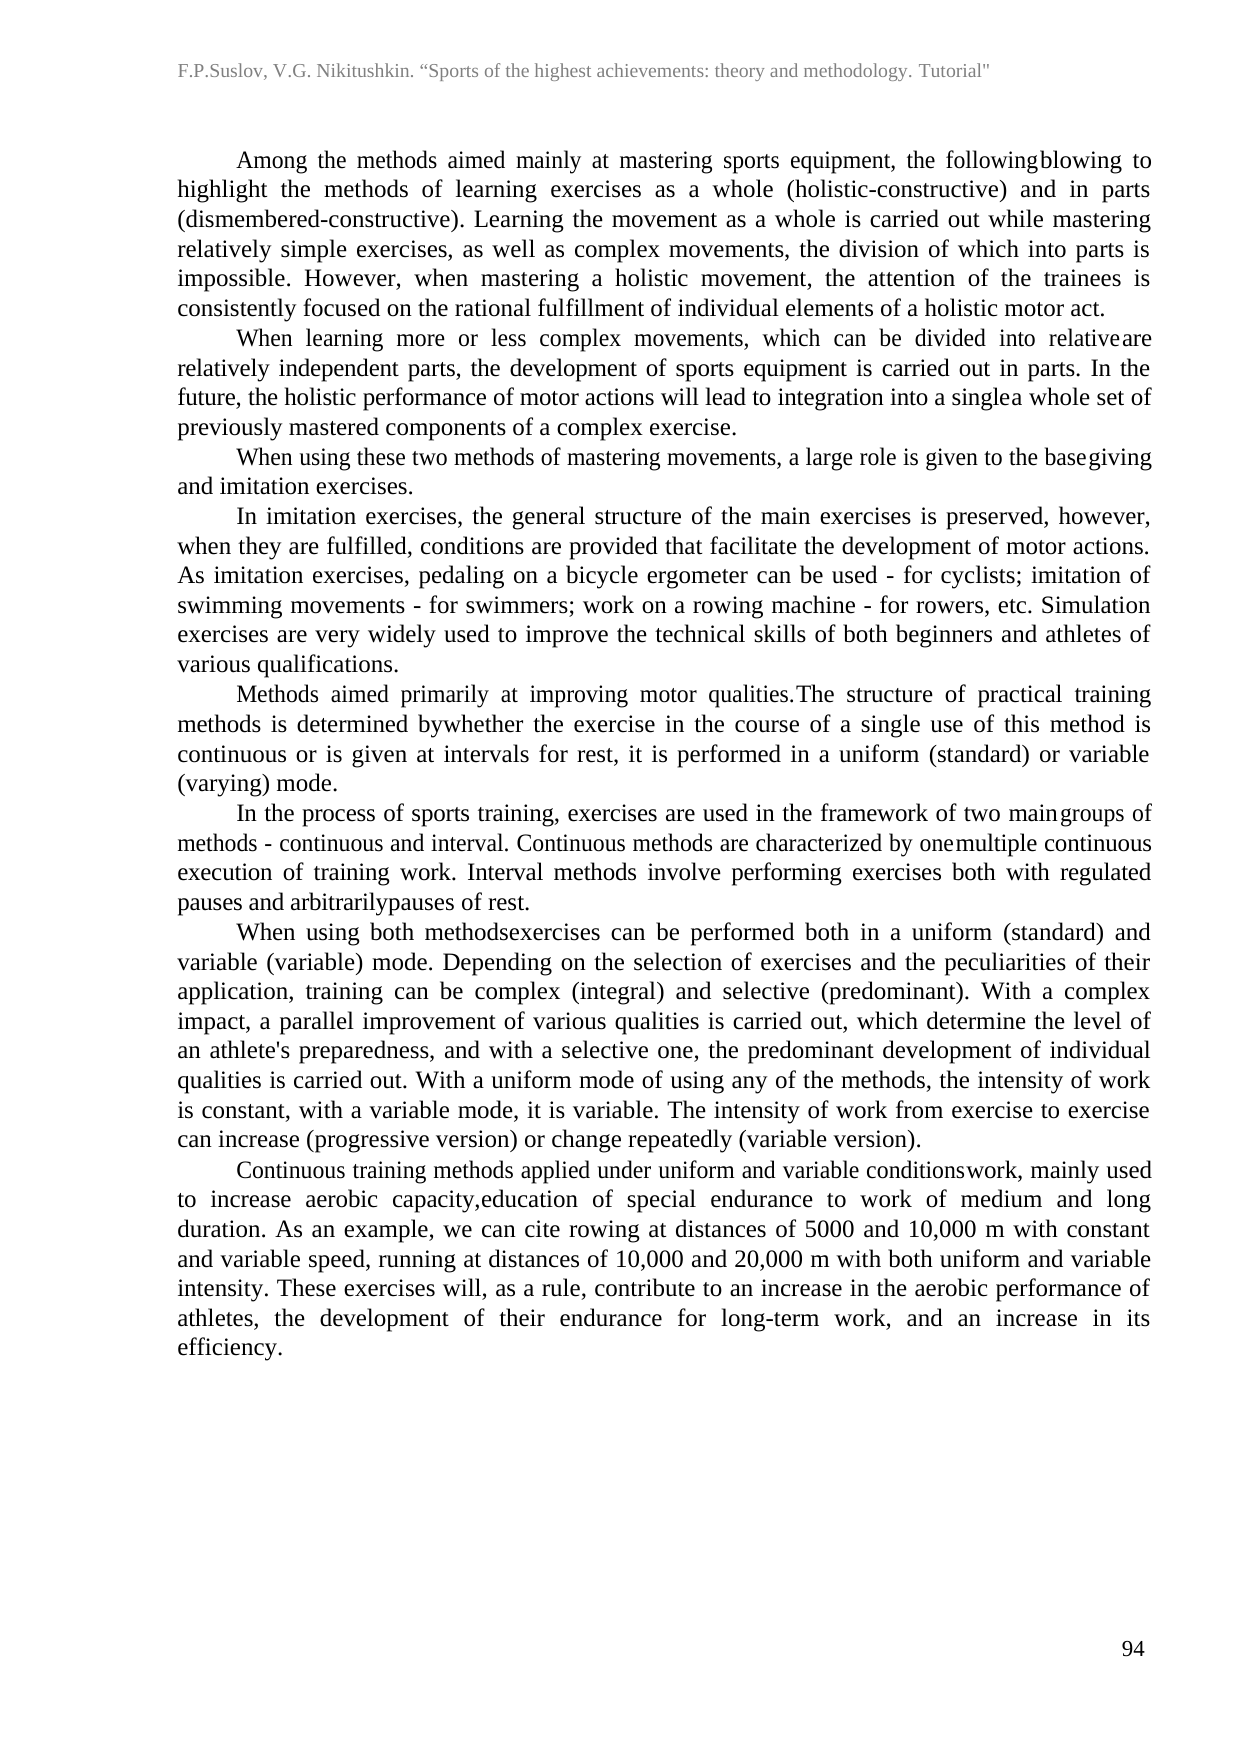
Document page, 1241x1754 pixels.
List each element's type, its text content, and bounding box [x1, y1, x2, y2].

text When using both methodsexercises can be performed both in a uniform (standard) and variable (variable) mode. Depending on the selection of exercises and the peculiarities of their application, training can be complex (integral) and selective (predominant). With a complex impact, a parallel improvement of various qualities is carried out, which determine the level of an athlete's preparedness, and with a selective one, the predominant development of individual qualities is carried out. With a uniform mode of using any of the methods, the intensity of work is constant, with a variable mode, it is variable. The intensity of work from exercise to exercise can increase (progressive version) or change repeatedly (variable version). [177, 917, 1152, 1153]
text When using these two methods of mastering movements, a large role is given to the basegiving and imitation exercises. [177, 442, 1152, 500]
text In the process of sports training, exercises are used in the framework of two maingroups of methods - continuous and interval. Continuous methods are characterized by onemultiple continuous execution of training work. Interval methods involve performing exercises both with regulated pauses and arbitrarilypauses of rest. [177, 798, 1152, 916]
text Among the methods aimed mainly at mastering sports equipment, the followingblowing to highlight the methods of learning exercises as a whole (holistic-constructive) and in parts (dismembered-constructive). Learning the movement as a whole is carried out while mastering relatively simple exercises, as well as complex movements, the division of which into parts is impossible. However, when mastering a holistic movement, the attention of the trainees is consistently focused on the rational fulfillment of individual elements of a holistic motor act. [177, 145, 1152, 322]
text In imitation exercises, the general structure of the main exercises is preserved, however, when they are fulfilled, conditions are provided that facilitate the development of motor actions. As imitation exercises, pedaling on a bicycle ergometer can be used - for cyclists; imitation of swimming movements - for swimmers; work on a rowing machine - for rowers, etc. Simulation exercises are very widely used to improve the technical skills of both beginners and athletes of various qualifications. [177, 501, 1152, 678]
text Continuous training methods applied under uniform and variable conditionswork, mainly used to increase aerobic capacity,education of special endurance to work of medium and long duration. As an example, we can cite rowing at distances of 5000 and 10,000 m with constant and variable speed, running at distances of 10,000 and 20,000 m with both uniform and variable intensity. These exercises will, as a rule, contribute to an increase in the aerobic performance of athletes, the development of their endurance for long-term work, and an increase in its efficiency. [177, 1155, 1152, 1361]
text Methods aimed primarily at improving motor qualities.The structure of practical training methods is determined bywhether the exercise in the course of a single use of this method is continuous or is given at intervals for rest, it is performed in a uniform (standard) or variable (varying) mode. [177, 679, 1152, 797]
text When learning more or less complex movements, which can be divided into relativeare relatively independent parts, the development of sports equipment is carried out in parts. In the future, the holistic performance of motor actions will lead to integration into a singlea whole set of previously mastered components of a complex exercise. [177, 323, 1152, 441]
